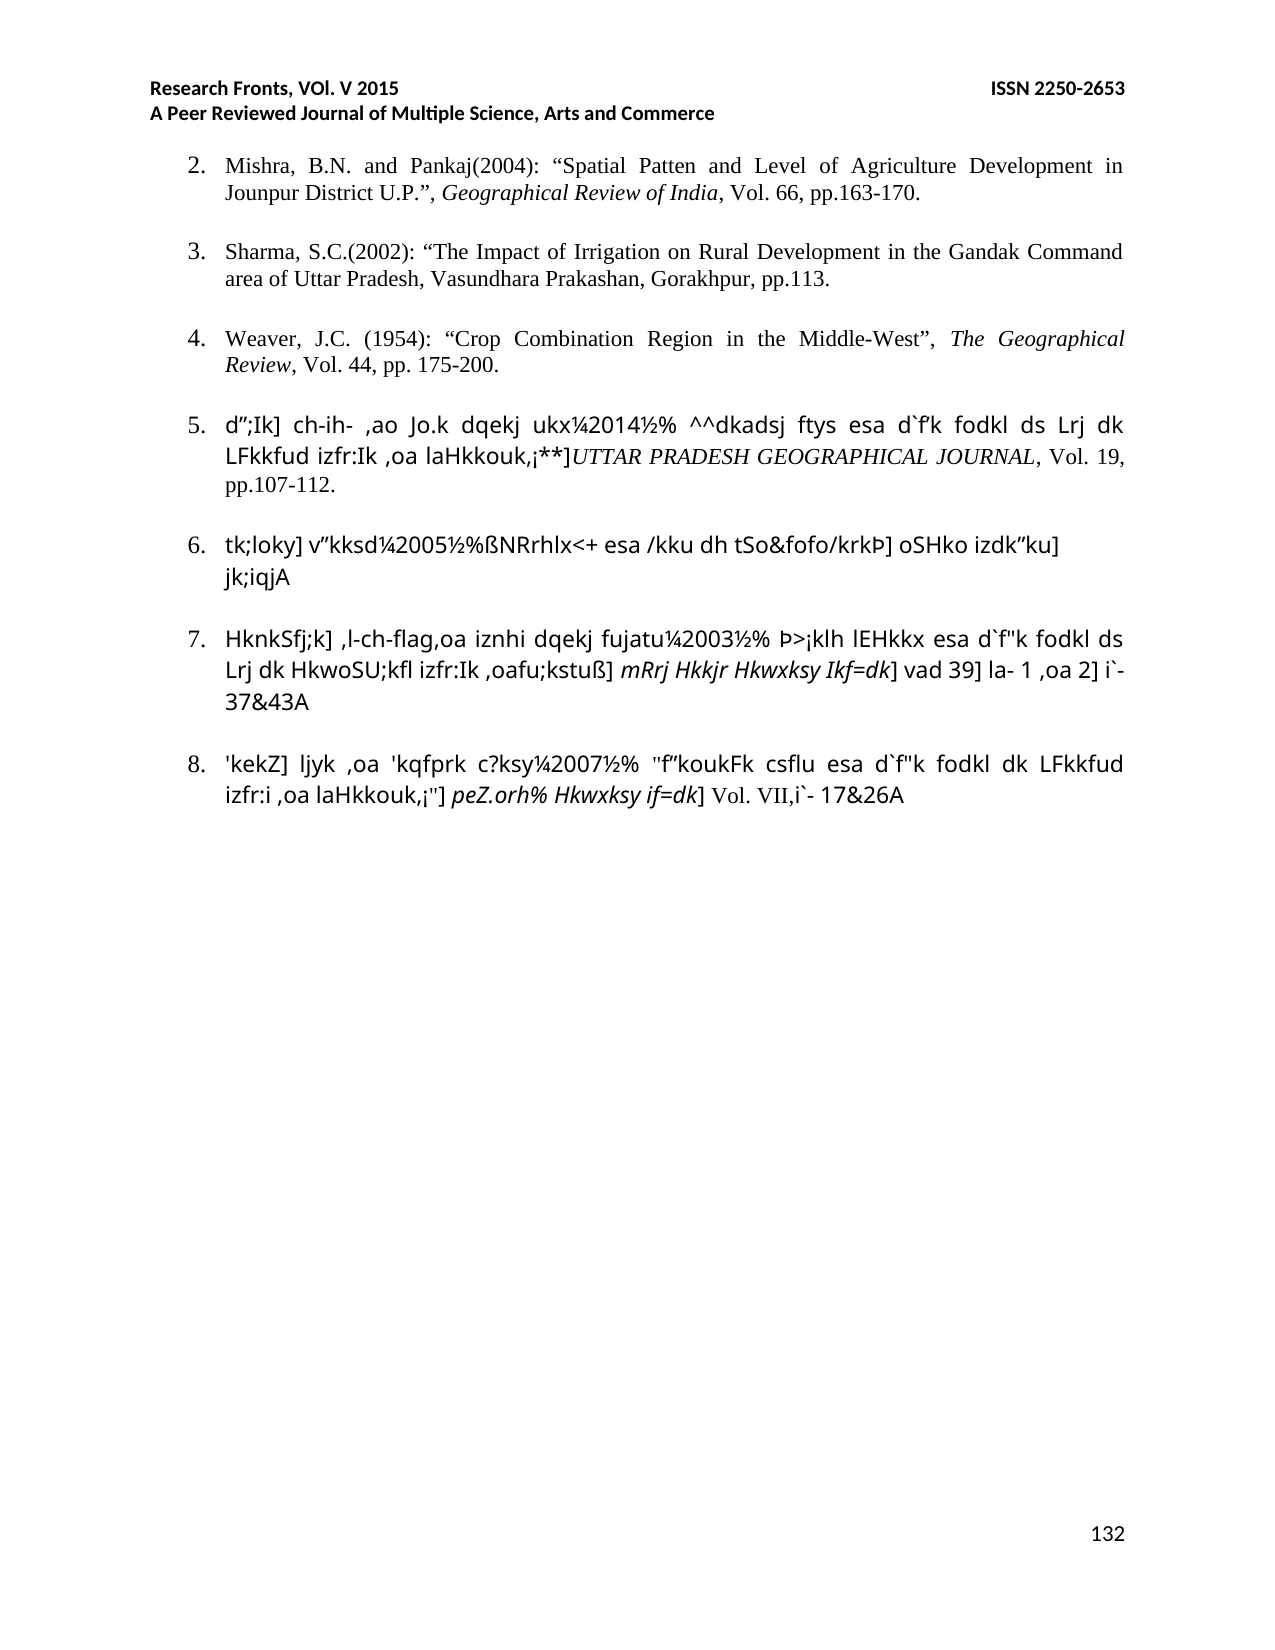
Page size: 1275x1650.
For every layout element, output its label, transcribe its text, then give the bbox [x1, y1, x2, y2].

list HknkSfj;k] ,l-ch-flag,oa iznhi dqekj fujatu¼2003½% Þ>¡klh lEHkkx esa d`f"k fodkl ds Lrj dk HkwoSU;kfl izfr:Ik ,oafu;kstuß] mRrj Hkkjr Hkwxksy Ikf=dk] vad 39] la- 1 ,oa 2] i`- 37&43A [187, 623, 1125, 717]
list Sharma, S.C.(2002): “The Impact of Irrigation on Rural Development in the Gandak Command area of Uttar Pradesh, Vasundhara Prakashan, Gorakhpur, pp.113. [187, 236, 1125, 291]
list 'kekZ] ljyk ,oa 'kqfprk c?ksy¼2007½% "f”koukFk csflu esa d`f"k fodkl dk LFkkfud izfr:i ,oa laHkkouk,¡"] peZ.orh% Hkwxksy if=dk] Vol. VII,i`- 17&26A [187, 748, 1125, 810]
list Weaver, J.C. (1954): “Crop Combination Region in the Middle-West”, The Geographical Review, Vol. 44, pp. 175-200. [187, 323, 1125, 378]
list Mishra, B.N. and Pankaj(2004): “Spatial Patten and Level of Agriculture Development in Jounpur District U.P.”, Geographical Review of India, Vol. 66, pp.163-170. [187, 150, 1125, 205]
list d”;Ik] ch-ih- ,ao Jo.k dqekj ukx¼2014½% ^^dkadsj ftys esa d`f’k fodkl ds Lrj dk LFkkfud izfr:Ik ,oa laHkkouk,¡**]UTTAR PRADESH GEOGRAPHICAL JOURNAL, Vol. 19, pp.107-112. [187, 409, 1125, 498]
list tk;loky] v”kksd¼2005½%ßNRrhlx<+ esa /kku dh tSo&fofo/krkÞ] oSHko izdk”ku] jk;iqjA [187, 529, 1125, 592]
